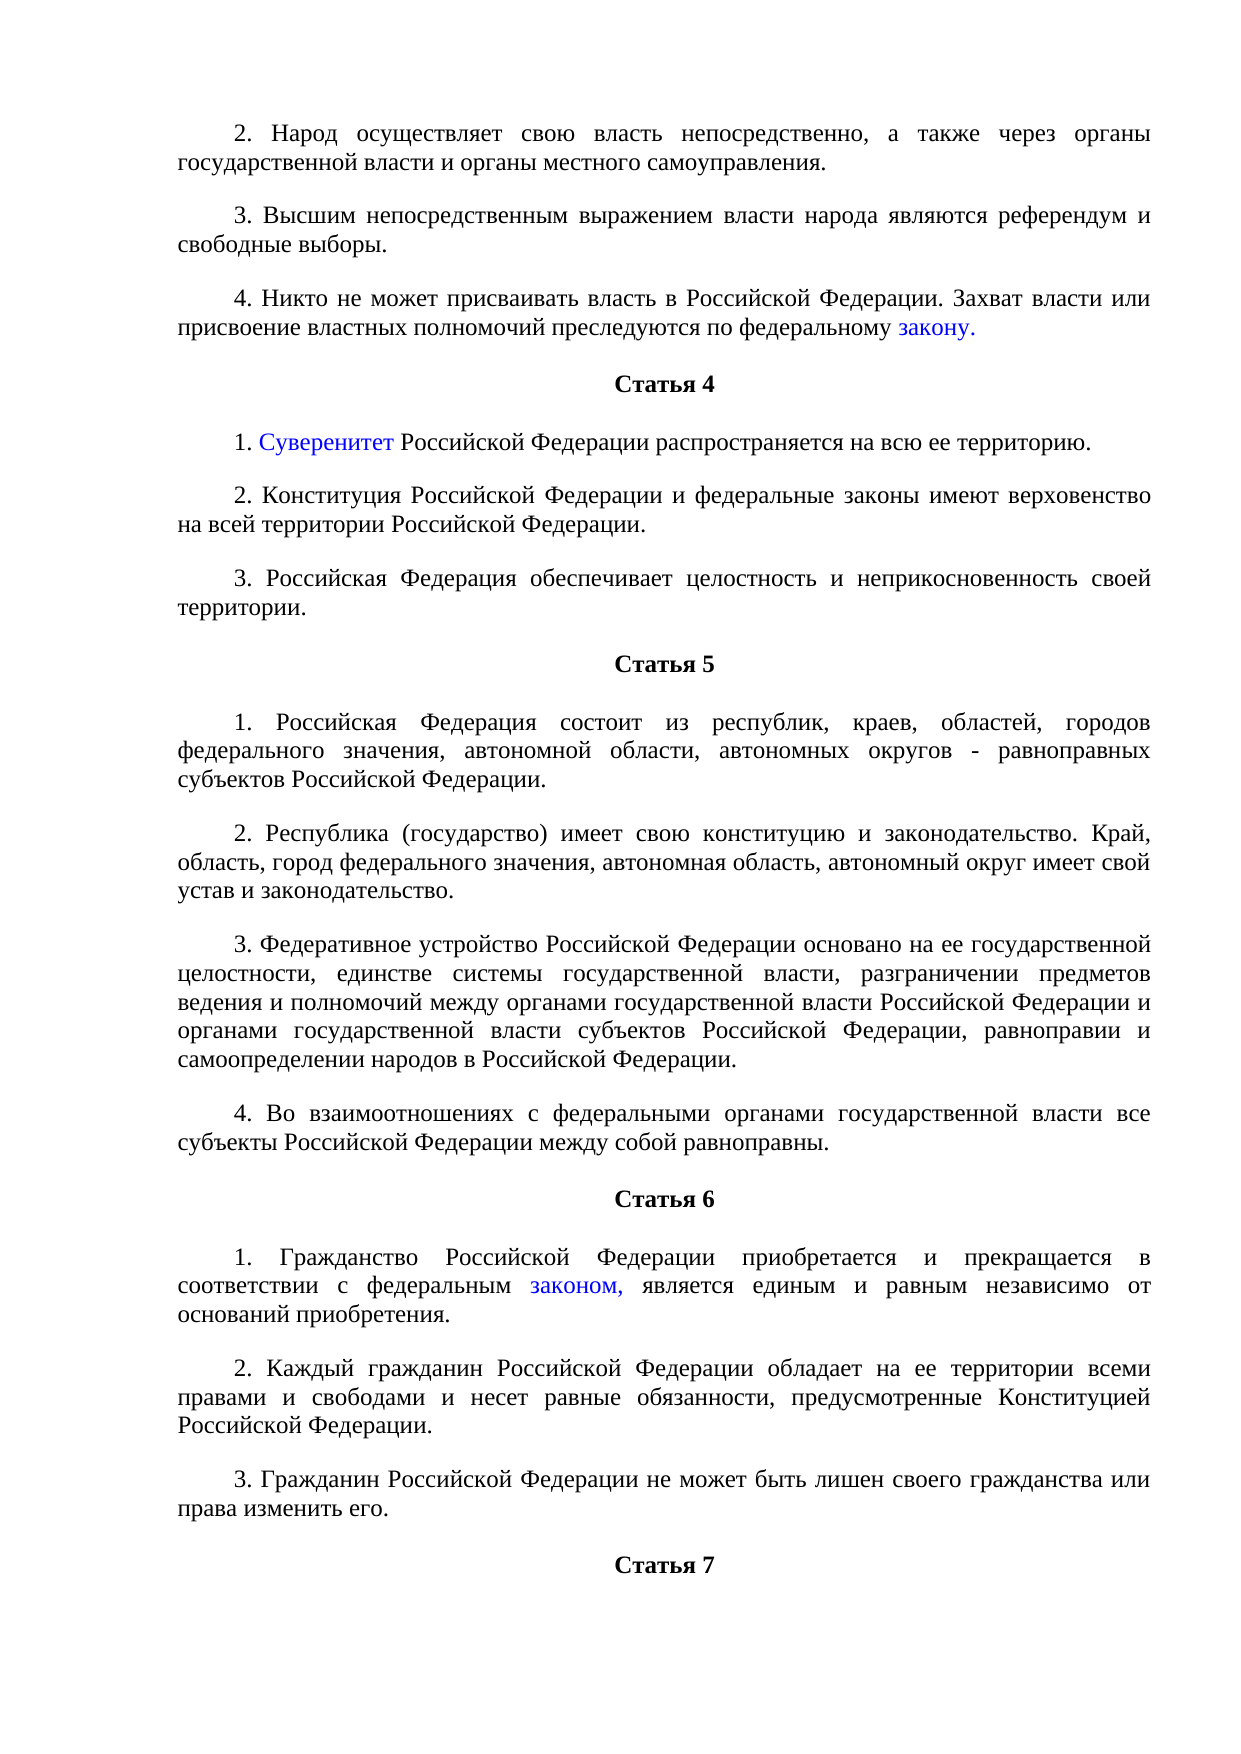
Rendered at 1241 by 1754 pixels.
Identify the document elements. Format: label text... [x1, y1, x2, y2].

text 2. Народ осуществляет свою власть непосредственно, а также через органы государственной власти и органы местного самоуправления. [177, 118, 1152, 176]
text 4. Во взаимоотношениях с федеральными органами государственной власти все субъекты Российской Федерации между собой равноправны. [177, 1098, 1152, 1156]
text 3. Федеративное устройство Российской Федерации основано на ее государственной целостности, единстве системы государственной власти, разграничении предметов ведения и полномочий между органами государственной власти Российской Федерации и органами государственной власти субъектов Российской Федерации, равноправии и самоопределении народов в Российской Федерации. [177, 929, 1152, 1073]
title Статья 5 [177, 649, 1152, 678]
text 3. Российская Федерация обеспечивает целостность и неприкосновенность своей территории. [177, 563, 1152, 621]
title Статья 4 [177, 369, 1152, 398]
text 1. Российская Федерация состоит из республик, краев, областей, городов федерального значения, автономной области, автономных округов - равноправных субъектов Российской Федерации. [177, 707, 1152, 793]
text 4. Никто не может присваивать власть в Российской Федерации. Захват власти или присвоение властных полномочий преследуются по федеральному закону. [177, 283, 1152, 341]
text 2. Республика (государство) имеет свою конституцию и законодательство. Край, область, город федерального значения, автономная область, автономный округ имеет свой устав и законодательство. [177, 818, 1152, 904]
text 1. Гражданство Российской Федерации приобретается и прекращается в соответствии с федеральным законом, является единым и равным независимо от оснований приобретения. [177, 1242, 1152, 1328]
text 2. Каждый гражданин Российской Федерации обладает на ее территории всеми правами и свободами и несет равные обязанности, предусмотренные Конституцией Российской Федерации. [177, 1353, 1152, 1439]
title Статья 6 [177, 1184, 1152, 1213]
text 3. Гражданин Российской Федерации не может быть лишен своего гражданства или права изменить его. [177, 1464, 1152, 1522]
text 1. Суверенитет Российской Федерации распространяется на всю ее территорию. [177, 427, 1152, 456]
text 2. Конституция Российской Федерации и федеральные законы имеют верховенство на всей территории Российской Федерации. [177, 481, 1152, 538]
title Статья 7 [177, 1551, 1152, 1579]
text 3. Высшим непосредственным выражением власти народа являются референдум и свободные выборы. [177, 201, 1152, 258]
